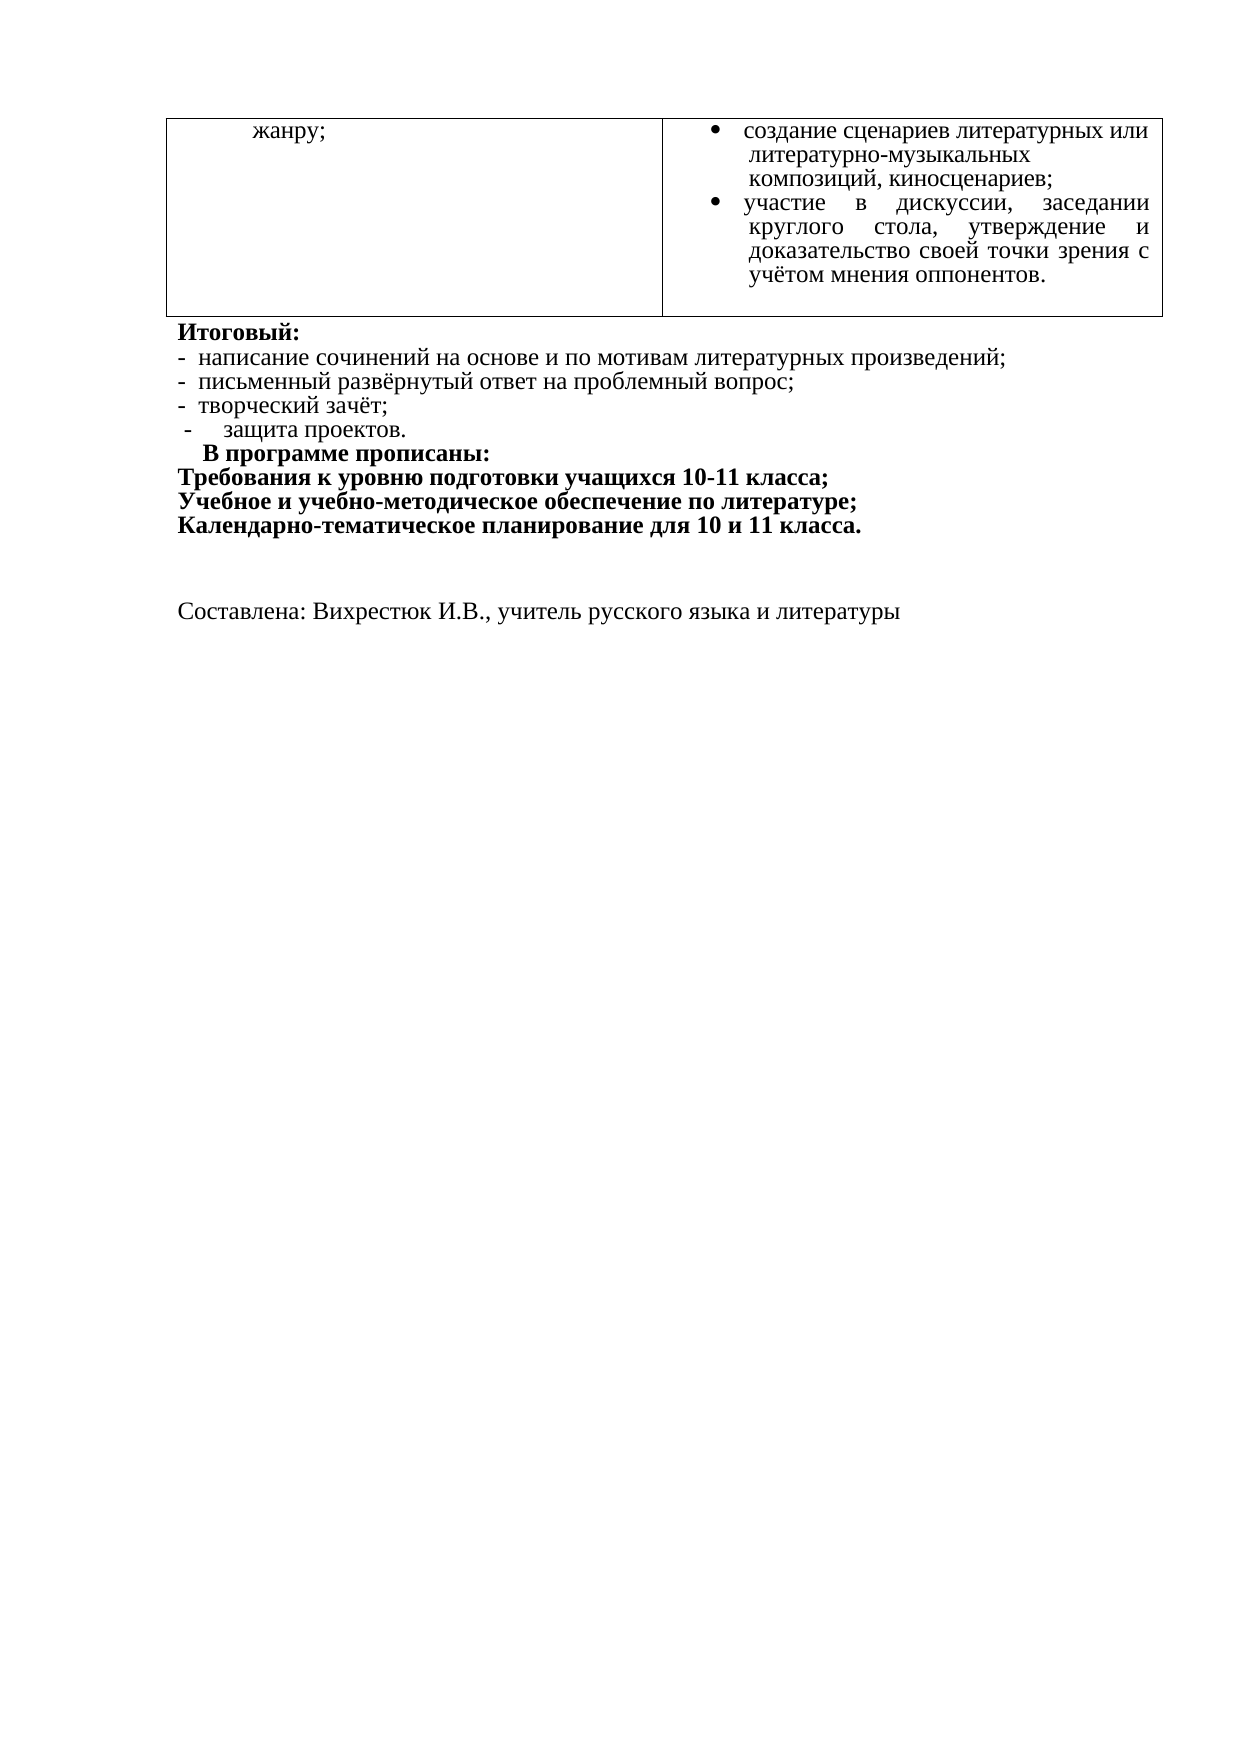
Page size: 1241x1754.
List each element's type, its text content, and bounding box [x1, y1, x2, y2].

text - написание сочинений на основе и по мотивам литературных произведений; [177, 346, 1152, 370]
text Требования к уровню подготовки учащихся 10-11 класса; [177, 466, 1152, 490]
text В программе прописаны: [177, 442, 1152, 466]
text - письменный развёрнутый ответ на проблемный вопрос; [177, 370, 1152, 394]
text Итоговый: [177, 317, 1152, 346]
text - творческий зачёт; [177, 394, 1152, 418]
text - защита проектов. [177, 418, 1152, 442]
text Учебное и учебно-методическое обеспечение по литературе; [177, 490, 1151, 514]
text Календарно-тематическое планирование для 10 и 11 класса. [177, 515, 1151, 539]
text Составлена: Вихрестюк И.В., учитель русского языка и литературы [177, 596, 1152, 625]
